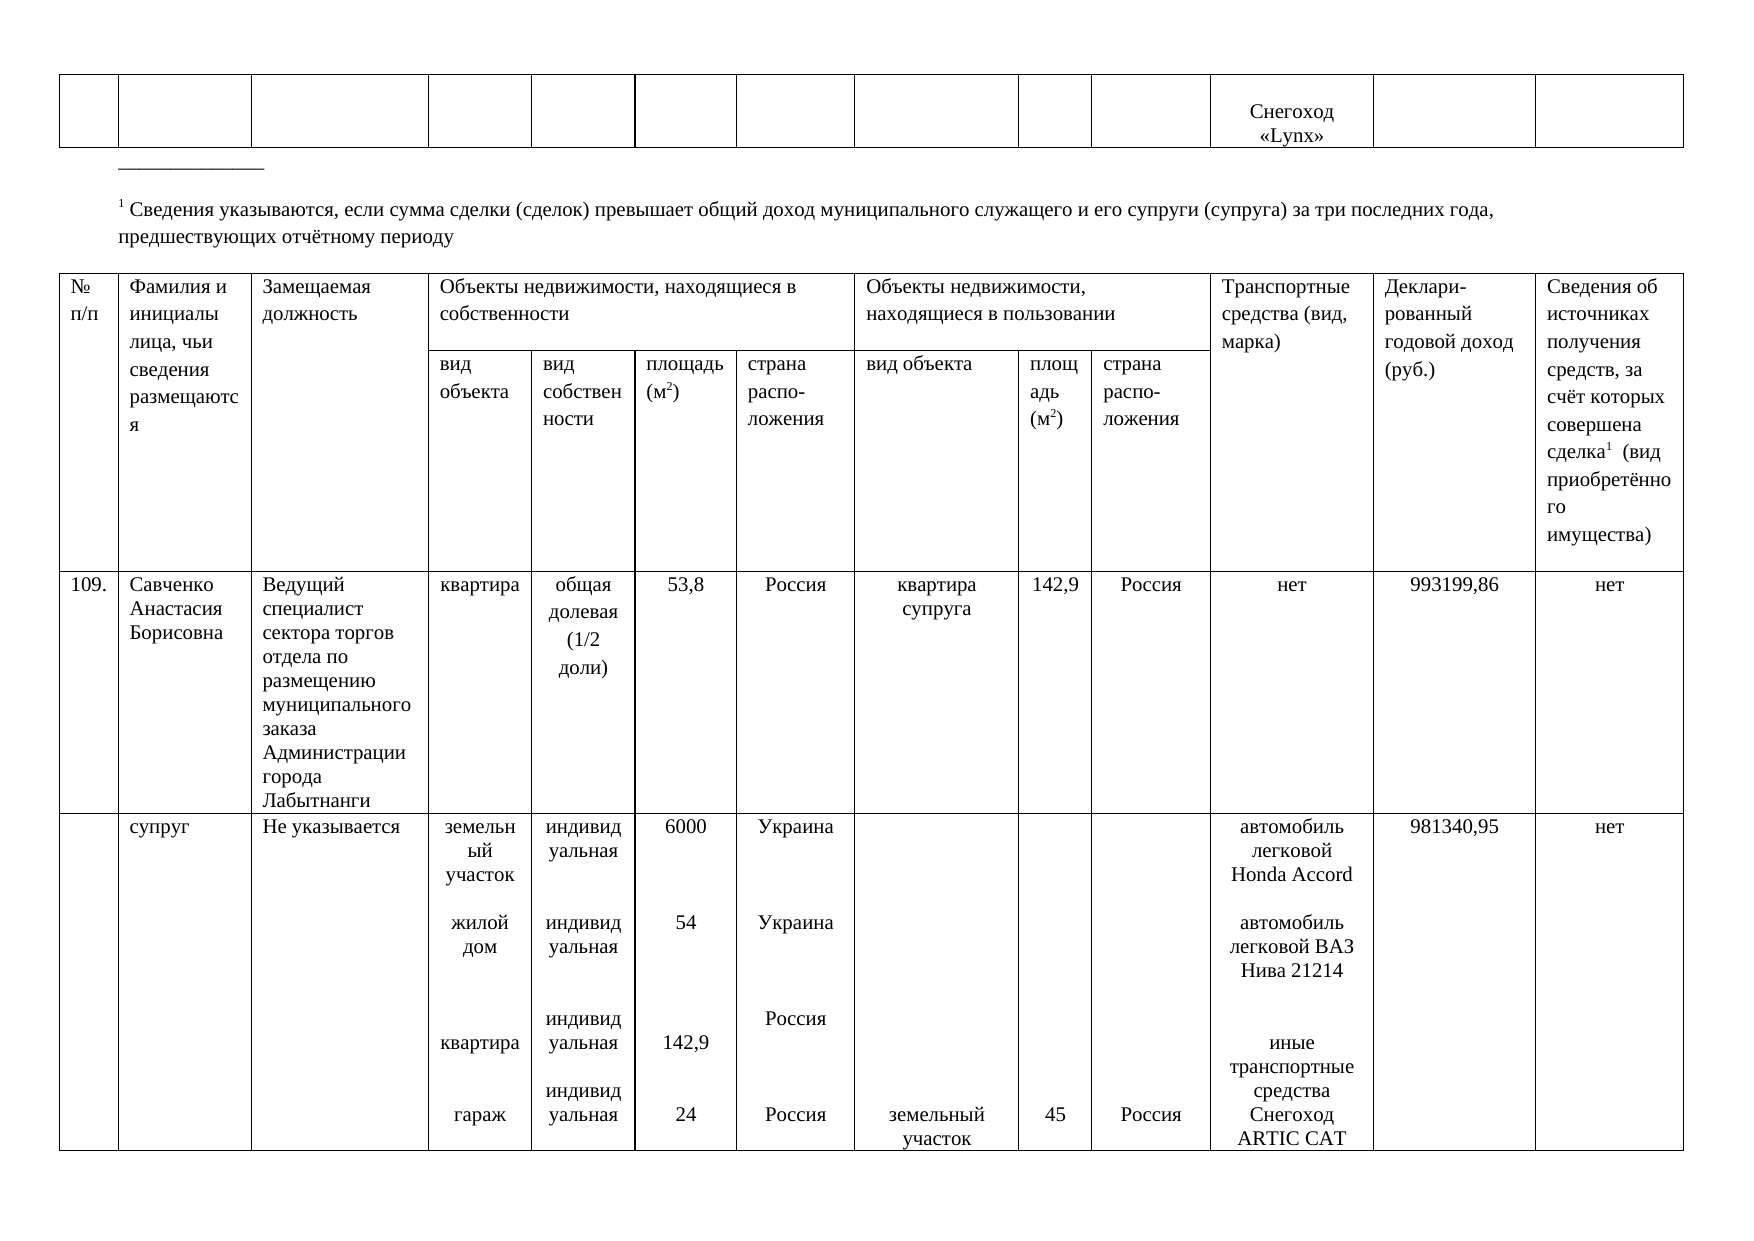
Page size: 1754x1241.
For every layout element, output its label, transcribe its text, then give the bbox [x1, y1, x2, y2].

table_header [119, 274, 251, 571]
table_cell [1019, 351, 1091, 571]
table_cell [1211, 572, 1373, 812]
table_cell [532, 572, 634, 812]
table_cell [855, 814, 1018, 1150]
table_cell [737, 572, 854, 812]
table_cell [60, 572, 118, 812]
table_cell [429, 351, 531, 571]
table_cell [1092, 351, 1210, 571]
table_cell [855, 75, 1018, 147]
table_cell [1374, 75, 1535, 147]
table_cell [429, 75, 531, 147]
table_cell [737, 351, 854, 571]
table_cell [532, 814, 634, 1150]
text 1 Сведения указываются, если сумма сделки (сделок) превышает общий доход муниципального служащего и его супруги (супруга) за три последних года, предшествующих отчётному периоду [118, 197, 1636, 248]
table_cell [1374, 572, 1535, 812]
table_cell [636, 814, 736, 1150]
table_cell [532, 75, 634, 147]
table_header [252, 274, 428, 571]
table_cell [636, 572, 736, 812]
text ______________ [118, 148, 1636, 172]
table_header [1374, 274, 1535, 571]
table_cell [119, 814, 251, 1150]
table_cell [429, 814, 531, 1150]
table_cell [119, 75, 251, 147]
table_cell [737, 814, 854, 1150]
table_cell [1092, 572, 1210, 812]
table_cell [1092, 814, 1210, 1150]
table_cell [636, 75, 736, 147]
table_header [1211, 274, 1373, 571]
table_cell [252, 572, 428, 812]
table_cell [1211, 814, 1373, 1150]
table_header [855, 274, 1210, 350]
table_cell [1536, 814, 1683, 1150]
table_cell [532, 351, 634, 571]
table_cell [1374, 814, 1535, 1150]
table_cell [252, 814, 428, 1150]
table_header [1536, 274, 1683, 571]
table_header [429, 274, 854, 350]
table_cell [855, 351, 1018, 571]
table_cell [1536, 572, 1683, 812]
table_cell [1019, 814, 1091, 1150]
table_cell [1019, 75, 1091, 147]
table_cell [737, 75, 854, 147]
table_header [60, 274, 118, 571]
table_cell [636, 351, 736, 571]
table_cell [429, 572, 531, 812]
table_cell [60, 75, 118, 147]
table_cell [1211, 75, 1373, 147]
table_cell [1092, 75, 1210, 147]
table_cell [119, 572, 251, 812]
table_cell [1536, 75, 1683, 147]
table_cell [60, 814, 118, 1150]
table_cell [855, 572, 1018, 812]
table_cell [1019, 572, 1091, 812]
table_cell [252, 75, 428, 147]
